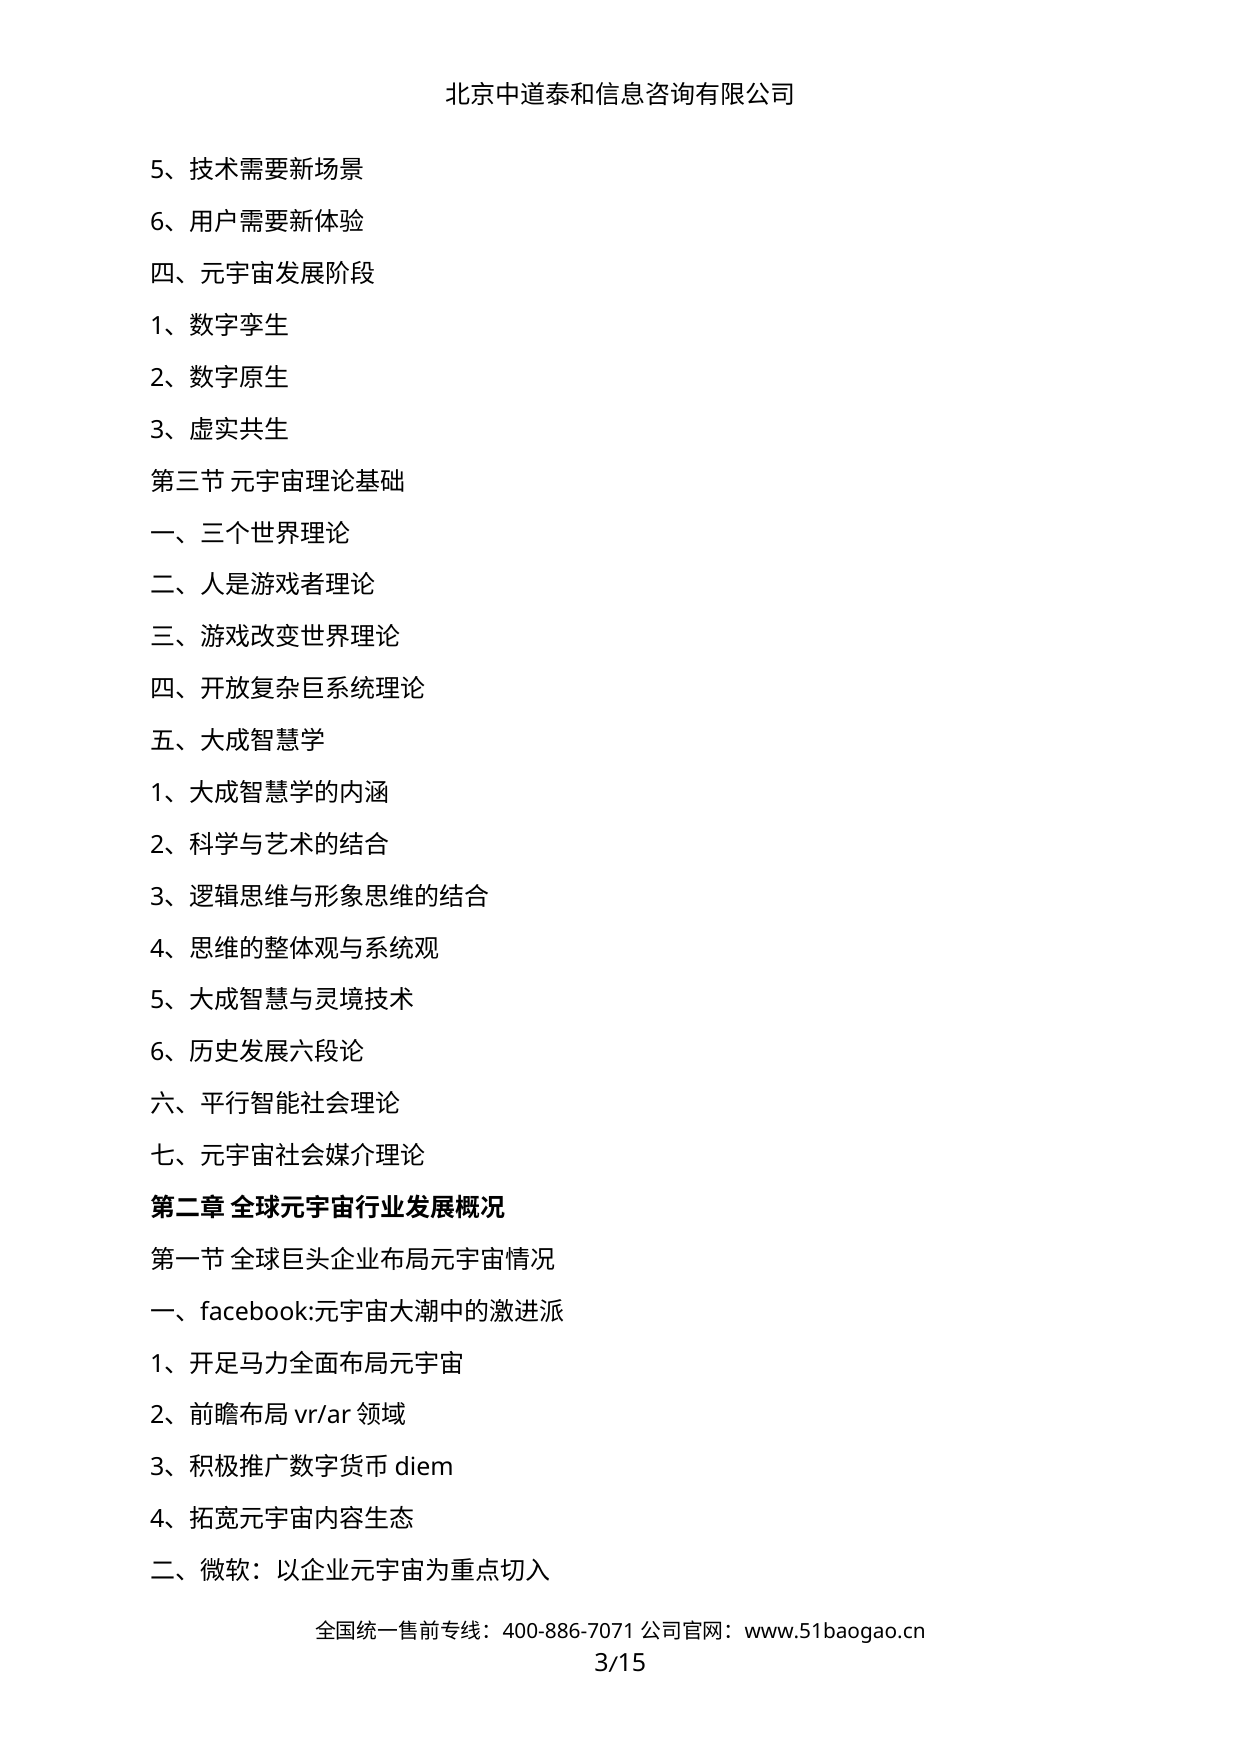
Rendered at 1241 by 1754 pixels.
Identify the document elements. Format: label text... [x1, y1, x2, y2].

text 1、数字孪生 [150, 306, 1090, 342]
text 二、微软：以企业元宇宙为重点切入 [150, 1551, 1090, 1587]
text 六、平行智能社会理论 [150, 1084, 1090, 1120]
text 一、facebook:元宇宙大潮中的激进派 [150, 1291, 1090, 1327]
text 4、思维的整体观与系统观 [150, 928, 1090, 964]
text 1、开足马力全面布局元宇宙 [150, 1343, 1090, 1379]
text 3、积极推广数字货币diem [150, 1447, 1090, 1483]
text 6、历史发展六段论 [150, 1032, 1090, 1068]
text 三、游戏改变世界理论 [150, 617, 1090, 653]
text 3、逻辑思维与形象思维的结合 [150, 876, 1090, 912]
text 4、拓宽元宇宙内容生态 [150, 1499, 1090, 1535]
text 四、元宇宙发展阶段 [150, 254, 1090, 290]
text 1、大成智慧学的内涵 [150, 772, 1090, 809]
text 5、技术需要新场景 [150, 150, 1090, 186]
text 二、人是游戏者理论 [150, 565, 1090, 601]
text 五、大成智慧学 [150, 721, 1090, 757]
text 5、大成智慧与灵境技术 [150, 980, 1090, 1016]
text 3、虚实共生 [150, 409, 1090, 446]
text 第一节 全球巨头企业布局元宇宙情况 [150, 1239, 1090, 1276]
text 2、前瞻布局vr/ar领域 [150, 1395, 1090, 1431]
text 第二章 全球元宇宙行业发展概况 [150, 1187, 1090, 1224]
text 一、三个世界理论 [150, 513, 1090, 549]
text 第三节 元宇宙理论基础 [150, 461, 1090, 497]
text 七、元宇宙社会媒介理论 [150, 1136, 1090, 1172]
text 2、科学与艺术的结合 [150, 824, 1090, 861]
text 2、数字原生 [150, 357, 1090, 394]
text 6、用户需要新体验 [150, 202, 1090, 238]
text 四、开放复杂巨系统理论 [150, 669, 1090, 705]
